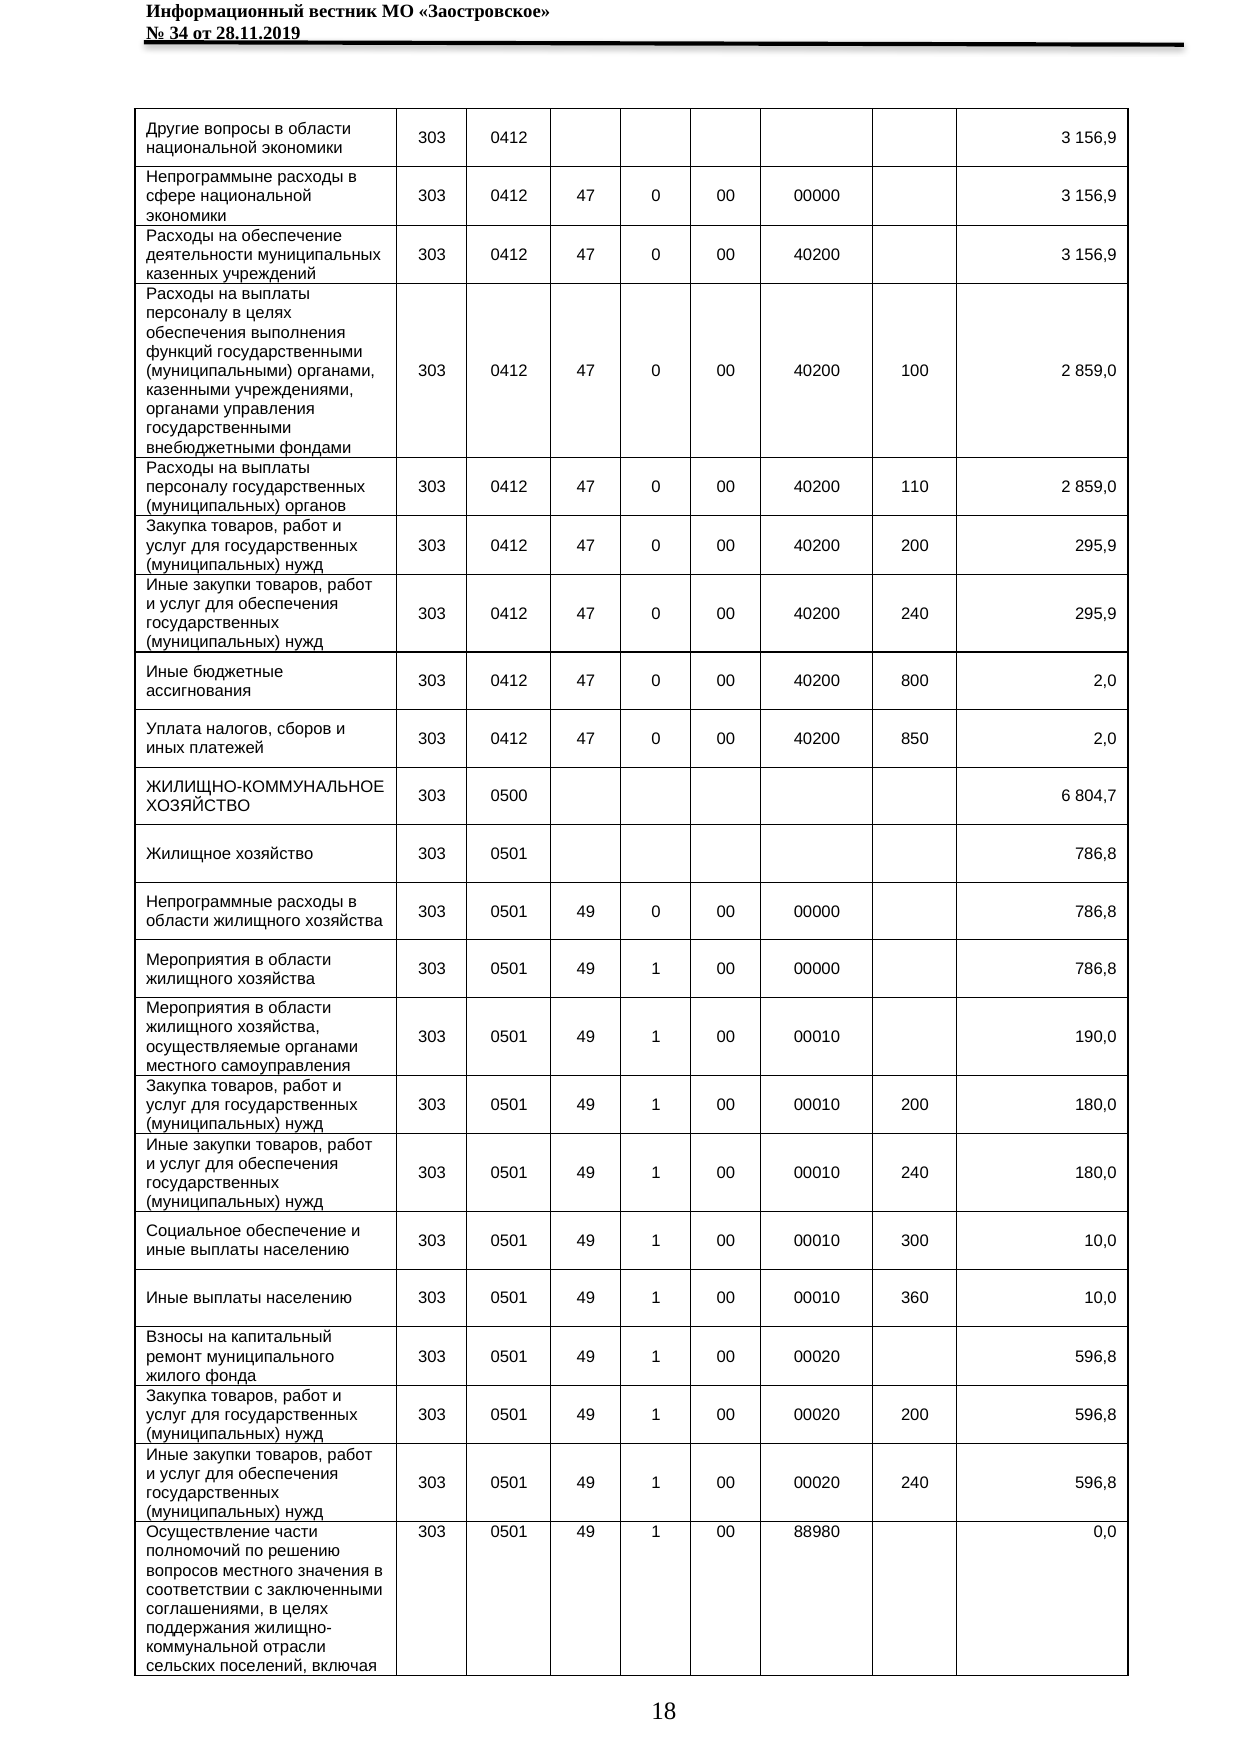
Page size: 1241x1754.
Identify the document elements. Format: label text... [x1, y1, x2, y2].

table_cell 0,0 [957, 1522, 1127, 1675]
table_cell [761, 825, 872, 882]
table_cell 00020 [761, 1386, 872, 1443]
table_cell 00010 [761, 1134, 872, 1211]
table_cell [621, 825, 690, 882]
table_cell Непрограммные расходы в области жилищного хозяйства [136, 883, 396, 939]
table_cell [551, 768, 620, 824]
table_cell [873, 1327, 956, 1385]
table_cell 00000 [761, 883, 872, 939]
table_cell [873, 825, 956, 882]
table_cell 300 [873, 1212, 956, 1268]
table_cell 10,0 [957, 1270, 1127, 1326]
table_cell 303 [397, 768, 466, 824]
table_cell [873, 226, 956, 283]
table_cell 110 [873, 458, 956, 515]
table_cell 00 [691, 653, 760, 709]
table_cell 00 [691, 458, 760, 515]
table_cell 240 [873, 575, 956, 651]
table_cell 0 [621, 575, 690, 651]
table_cell 0501 [467, 998, 550, 1075]
table_cell 0 [621, 653, 690, 709]
table_cell 100 [873, 284, 956, 457]
table_cell 0501 [467, 1076, 550, 1133]
table_cell 303 [397, 1386, 466, 1443]
table_cell 47 [551, 167, 620, 224]
table_cell 0501 [467, 825, 550, 882]
table_cell 295,9 [957, 516, 1127, 574]
table_cell 00 [691, 1386, 760, 1443]
table_cell 303 [397, 1076, 466, 1133]
table_cell 200 [873, 1076, 956, 1133]
table_cell 800 [873, 653, 956, 709]
table_cell 1 [621, 1522, 690, 1675]
table_cell 00020 [761, 1444, 872, 1521]
table_cell ЖИЛИЩНО-КОММУНАЛЬНОЕ ХОЗЯЙСТВО [136, 768, 396, 824]
table_cell 6 804,7 [957, 768, 1127, 824]
table_cell Закупка товаров, работ и услуг для государственных (муниципальных) нужд [136, 1076, 396, 1133]
table_cell 0 [621, 167, 690, 224]
table_cell 1 [621, 1386, 690, 1443]
table_cell [873, 167, 956, 224]
table_cell Другие вопросы в области национальной экономики [136, 109, 396, 166]
table_cell 2,0 [957, 653, 1127, 709]
table_cell 49 [551, 1522, 620, 1675]
table_cell 00 [691, 1212, 760, 1268]
table_cell 47 [551, 458, 620, 515]
table_cell 0500 [467, 768, 550, 824]
table_cell 49 [551, 1386, 620, 1443]
table_cell 49 [551, 1212, 620, 1268]
table_cell Мероприятия в области жилищного хозяйства [136, 940, 396, 997]
table_cell 0412 [467, 458, 550, 515]
table_cell 786,8 [957, 825, 1127, 882]
table_cell 00 [691, 1327, 760, 1385]
table_cell 47 [551, 226, 620, 283]
table_cell 00 [691, 883, 760, 939]
table_cell 40200 [761, 516, 872, 574]
table_cell Расходы на выплаты персоналу государственных (муниципальных) органов [136, 458, 396, 515]
table_cell 0412 [467, 109, 550, 166]
table_cell [691, 825, 760, 882]
table_cell 303 [397, 226, 466, 283]
table_cell 2 859,0 [957, 458, 1127, 515]
table_cell 1 [621, 1076, 690, 1133]
table_cell [551, 825, 620, 882]
table_cell 2,0 [957, 710, 1127, 767]
table_cell Закупка товаров, работ и услуг для государственных (муниципальных) нужд [136, 516, 396, 574]
table_cell 303 [397, 1522, 466, 1675]
table_cell [873, 768, 956, 824]
table_cell 240 [873, 1444, 956, 1521]
table_cell 47 [551, 575, 620, 651]
table_cell 40200 [761, 284, 872, 457]
table_cell Иные выплаты населению [136, 1270, 396, 1326]
table_cell 1 [621, 1444, 690, 1521]
table_cell 00 [691, 710, 760, 767]
table_cell 0 [621, 458, 690, 515]
table_cell 303 [397, 284, 466, 457]
table_cell 00 [691, 1076, 760, 1133]
table_cell 2 859,0 [957, 284, 1127, 457]
table_cell 1 [621, 998, 690, 1075]
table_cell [136, 1522, 396, 1675]
table_cell Взносы на капитальный ремонт муниципального жилого фонда [136, 1327, 396, 1385]
table_cell 00 [691, 998, 760, 1075]
table_cell 0412 [467, 516, 550, 574]
table_cell 1 [621, 1134, 690, 1211]
table_cell Иные закупки товаров, работ и услуг для обеспечения государственных (муниципальных) нужд [136, 1134, 396, 1211]
table_cell 49 [551, 1270, 620, 1326]
table_cell 596,8 [957, 1386, 1127, 1443]
table_cell [873, 940, 956, 997]
table_cell 3 156,9 [957, 109, 1127, 166]
table_cell [761, 109, 872, 166]
table_cell 0412 [467, 710, 550, 767]
table_cell 47 [551, 710, 620, 767]
table_cell 303 [397, 1212, 466, 1268]
table_cell 00 [691, 226, 760, 283]
table_cell 40200 [761, 226, 872, 283]
table_cell 1 [621, 1270, 690, 1326]
table_cell 596,8 [957, 1327, 1127, 1385]
table_cell 00000 [761, 167, 872, 224]
table_cell [621, 768, 690, 824]
table_cell 0 [621, 883, 690, 939]
table_cell 49 [551, 1444, 620, 1521]
table_cell 00 [691, 1270, 760, 1326]
table_cell 00 [691, 284, 760, 457]
table_cell 0 [621, 710, 690, 767]
table_cell 49 [551, 883, 620, 939]
table_cell 47 [551, 284, 620, 457]
table_cell 303 [397, 1327, 466, 1385]
table_cell 00 [691, 1444, 760, 1521]
table_cell 303 [397, 167, 466, 224]
table_cell 00 [691, 1522, 760, 1675]
table_cell 360 [873, 1270, 956, 1326]
table_cell 0501 [467, 1386, 550, 1443]
table_cell 40200 [761, 653, 872, 709]
table_cell [873, 1522, 956, 1675]
table_cell Мероприятия в области жилищного хозяйства, осуществляемые органами местного самоуправления [136, 998, 396, 1075]
table_cell 47 [551, 653, 620, 709]
table_cell Социальное обеспечение и иные выплаты населению [136, 1212, 396, 1268]
table_cell 00000 [761, 940, 872, 997]
table_cell 0501 [467, 1212, 550, 1268]
table_cell Иные закупки товаров, работ и услуг для обеспечения государственных (муниципальных) нужд [136, 1444, 396, 1521]
table_cell [873, 109, 956, 166]
table_cell 303 [397, 109, 466, 166]
table_cell 00 [691, 167, 760, 224]
table_cell 00010 [761, 998, 872, 1075]
table_cell 1 [621, 1327, 690, 1385]
table_cell 303 [397, 575, 466, 651]
table_cell 40200 [761, 575, 872, 651]
table_cell 303 [397, 710, 466, 767]
table_cell 88980 [761, 1522, 872, 1675]
table_cell 180,0 [957, 1134, 1127, 1211]
table_cell [761, 768, 872, 824]
table_cell 200 [873, 516, 956, 574]
table_cell 303 [397, 1444, 466, 1521]
table_cell 303 [397, 516, 466, 574]
table_cell 850 [873, 710, 956, 767]
table_cell Уплата налогов, сборов и иных платежей [136, 710, 396, 767]
table_cell 40200 [761, 710, 872, 767]
table_cell 1 [621, 1212, 690, 1268]
table_cell 0501 [467, 1327, 550, 1385]
table_cell 303 [397, 825, 466, 882]
table_cell 303 [397, 940, 466, 997]
table_cell 0501 [467, 1134, 550, 1211]
table_cell 49 [551, 998, 620, 1075]
table_cell 0501 [467, 883, 550, 939]
table_cell 303 [397, 1134, 466, 1211]
table_cell Жилищное хозяйство [136, 825, 396, 882]
table_cell 596,8 [957, 1444, 1127, 1521]
table_cell 180,0 [957, 1076, 1127, 1133]
table_cell 00 [691, 575, 760, 651]
table_cell 200 [873, 1386, 956, 1443]
table_cell 0 [621, 284, 690, 457]
table_cell 40200 [761, 458, 872, 515]
table_cell 190,0 [957, 998, 1127, 1075]
table_cell 3 156,9 [957, 226, 1127, 283]
table_cell [873, 998, 956, 1075]
table_cell 240 [873, 1134, 956, 1211]
table_cell 0 [621, 516, 690, 574]
table_cell [691, 109, 760, 166]
table_cell 0501 [467, 1270, 550, 1326]
table_cell 00010 [761, 1076, 872, 1133]
table_cell 0412 [467, 284, 550, 457]
table_cell [621, 109, 690, 166]
table_cell 00010 [761, 1270, 872, 1326]
table_cell 49 [551, 1327, 620, 1385]
table_cell 786,8 [957, 940, 1127, 997]
table_cell Расходы на обеспечение деятельности муниципальных казенных учреждений [136, 226, 396, 283]
table_cell Закупка товаров, работ и услуг для государственных (муниципальных) нужд [136, 1386, 396, 1443]
table_cell 49 [551, 1076, 620, 1133]
table_cell 1 [621, 940, 690, 997]
table_cell 0501 [467, 1444, 550, 1521]
table_cell 0501 [467, 940, 550, 997]
table_cell 295,9 [957, 575, 1127, 651]
table_cell 00020 [761, 1327, 872, 1385]
table_cell 0412 [467, 653, 550, 709]
table_cell 00 [691, 516, 760, 574]
table_cell [873, 883, 956, 939]
table_cell 49 [551, 1134, 620, 1211]
table_cell 00010 [761, 1212, 872, 1268]
table_cell 303 [397, 653, 466, 709]
table_cell 3 156,9 [957, 167, 1127, 224]
table_cell 303 [397, 998, 466, 1075]
table_cell [551, 109, 620, 166]
table_cell 10,0 [957, 1212, 1127, 1268]
table_cell Расходы на выплаты персоналу в целях обеспечения выполнения функций государственными (муниципальными) органами, казенными учреждениями, органами управления государственными внебюджетными фондами [136, 284, 396, 457]
table_cell [691, 768, 760, 824]
table_cell 0501 [467, 1522, 550, 1675]
table_cell 786,8 [957, 883, 1127, 939]
table_cell 47 [551, 516, 620, 574]
table_cell Непрограммыне расходы в сфере национальной экономики [136, 167, 396, 224]
table_cell 303 [397, 1270, 466, 1326]
table_cell 0412 [467, 226, 550, 283]
table_cell 0412 [467, 167, 550, 224]
table_cell 00 [691, 1134, 760, 1211]
table_cell Иные бюджетные ассигнования [136, 653, 396, 709]
table_cell Иные закупки товаров, работ и услуг для обеспечения государственных (муниципальных) нужд [136, 575, 396, 651]
table_cell 0 [621, 226, 690, 283]
table_cell 0412 [467, 575, 550, 651]
table_cell 303 [397, 883, 466, 939]
table_cell 303 [397, 458, 466, 515]
table_cell 49 [551, 940, 620, 997]
table_cell 00 [691, 940, 760, 997]
